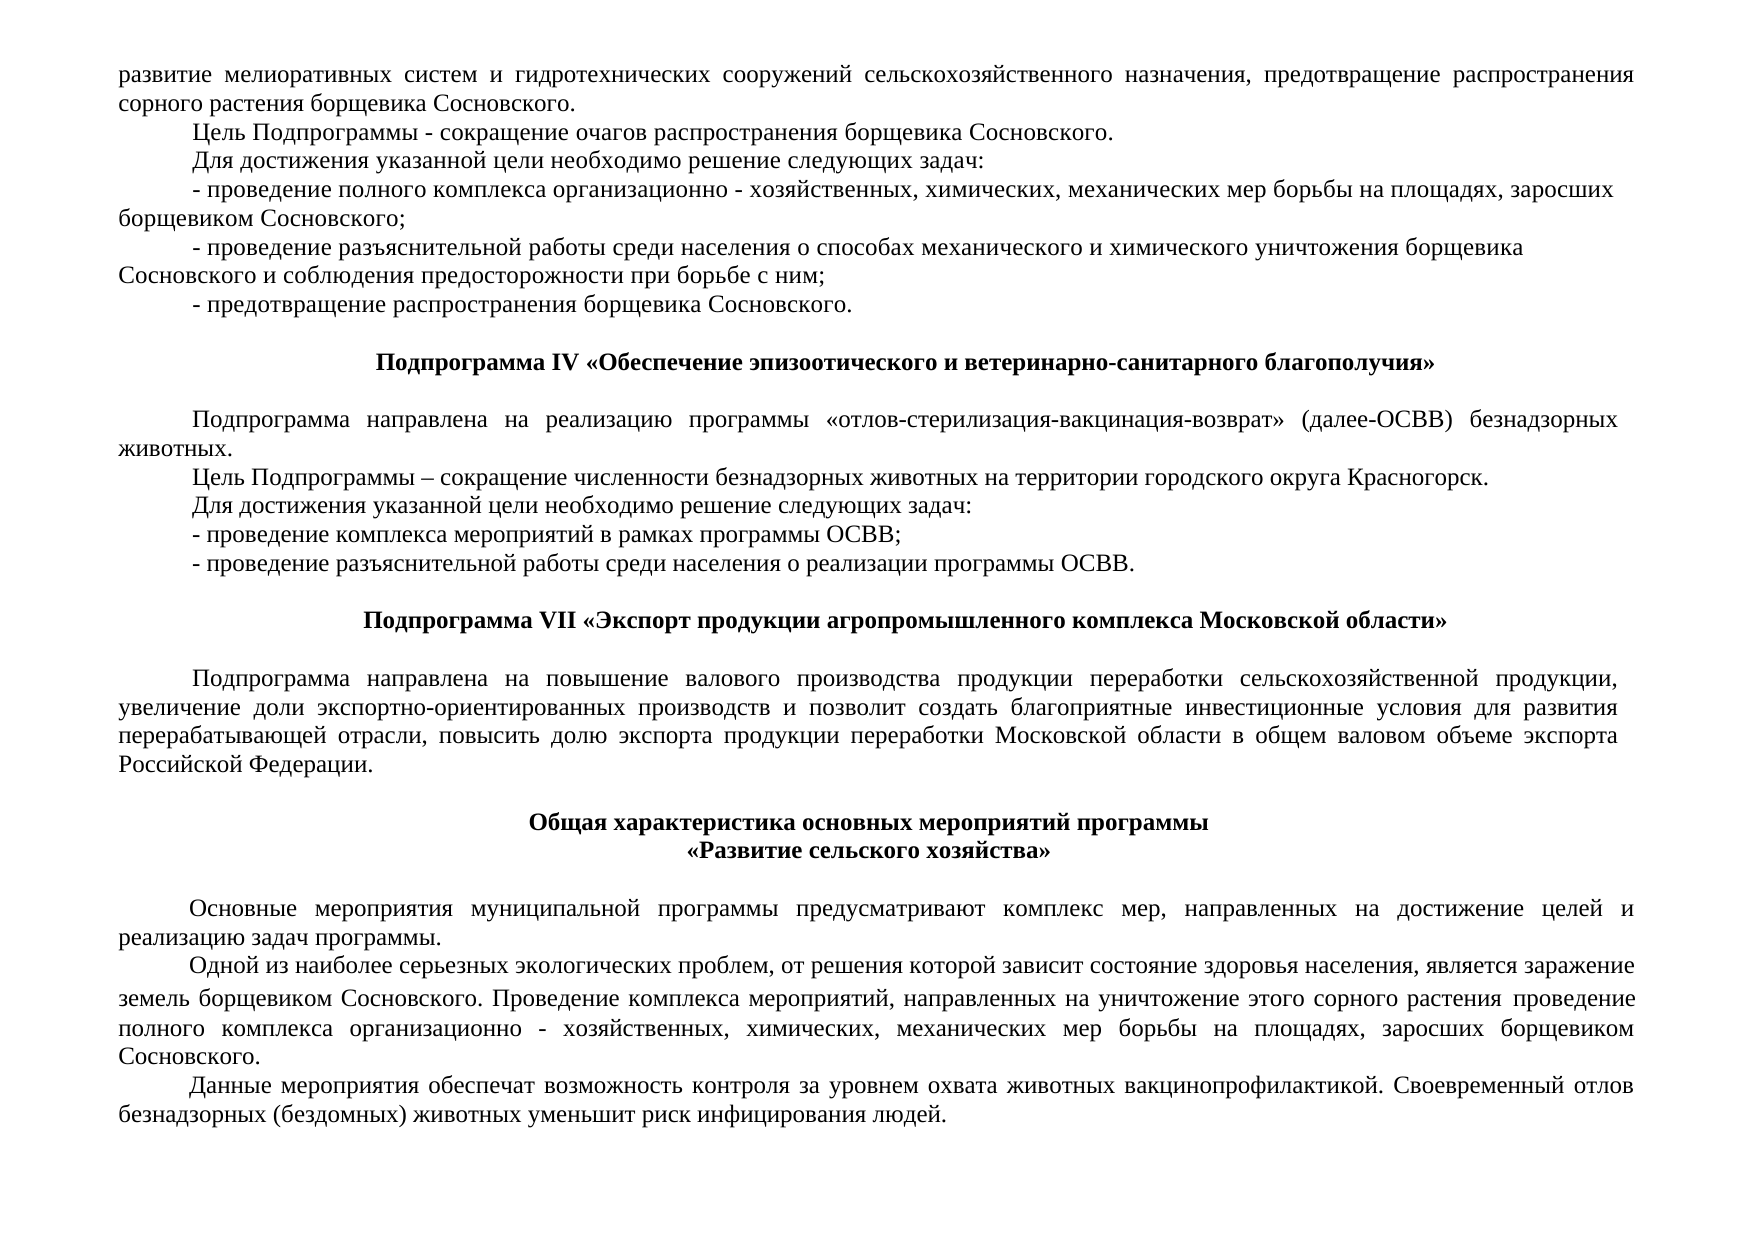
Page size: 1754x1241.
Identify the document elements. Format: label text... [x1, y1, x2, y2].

text Общая характеристика основных мероприятий программы [118, 807, 1619, 835]
text - проведение комплекса мероприятий в рамках программы ОСВВ; [118, 519, 1619, 548]
text Подпрограмма направлена на реализацию программы «отлов-стерилизация-вакцинация-возврат» (далее-ОСВВ) безнадзорных животных. [118, 404, 1619, 462]
text «Развитие сельского хозяйства» [118, 835, 1619, 864]
text Данные мероприятия обеспечат возможность контроля за уровнем охвата животных вакцинопрофилактикой. Своевременный отлов безнадзорных (бездомных) животных уменьшит риск инфицирования людей. [118, 1070, 1636, 1128]
text Одной из наиболее серьезных экологических проблем, от решения которой зависит состояние здоровья населения, является заражение земель борщевиком Сосновского. Проведение комплекса мероприятий, направленных на уничтожение этого сорного растения проведение полного комплекса организационно - хозяйственных, химических, механических мер борьбы на площадях, заросших борщевиком Сосновского. [118, 950, 1636, 1070]
text Подпрограмма IV «Обеспечение эпизоотического и ветеринарно-санитарного благополучия» [118, 347, 1619, 375]
text Цель Подпрограммы - сокращение очагов распространения борщевика Сосновского. [118, 117, 1636, 145]
text Подпрограмма направлена на повышение валового производства продукции переработки сельскохозяйственной продукции, увеличение доли экспортно-ориентированных производств и позволит создать благоприятные инвестиционные условия для развития перерабатывающей отрасли, повысить долю экспорта продукции переработки Московской области в общем валовом объеме экспорта Российской Федерации. [118, 663, 1619, 778]
text - проведение разъяснительной работы среди населения о способах механического и химического уничтожения борщевика Сосновского и соблюдения предосторожности при борьбе с ним; [118, 232, 1636, 289]
text Подпрограмма VII «Экспорт продукции агропромышленного комплекса Московской области» [118, 605, 1619, 634]
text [118, 59, 1636, 117]
text Цель Подпрограммы – сокращение численности безнадзорных животных на территории городского округа Красногорск. [118, 462, 1619, 490]
text - проведение полного комплекса организационно - хозяйственных, химических, механических мер борьбы на площадях, заросших борщевиком Сосновского; [118, 174, 1636, 232]
text Для достижения указанной цели необходимо решение следующих задач: [118, 145, 1636, 174]
text - проведение разъяснительной работы среди населения о реализации программы ОСВВ. [118, 548, 1619, 577]
text Основные мероприятия муниципальной программы предусматривают комплекс мер, направленных на достижение целей и реализацию задач программы. [118, 893, 1636, 950]
text Для достижения указанной цели необходимо решение следующих задач: [118, 490, 1619, 519]
text - предотвращение распространения борщевика Сосновского. [118, 289, 1636, 318]
